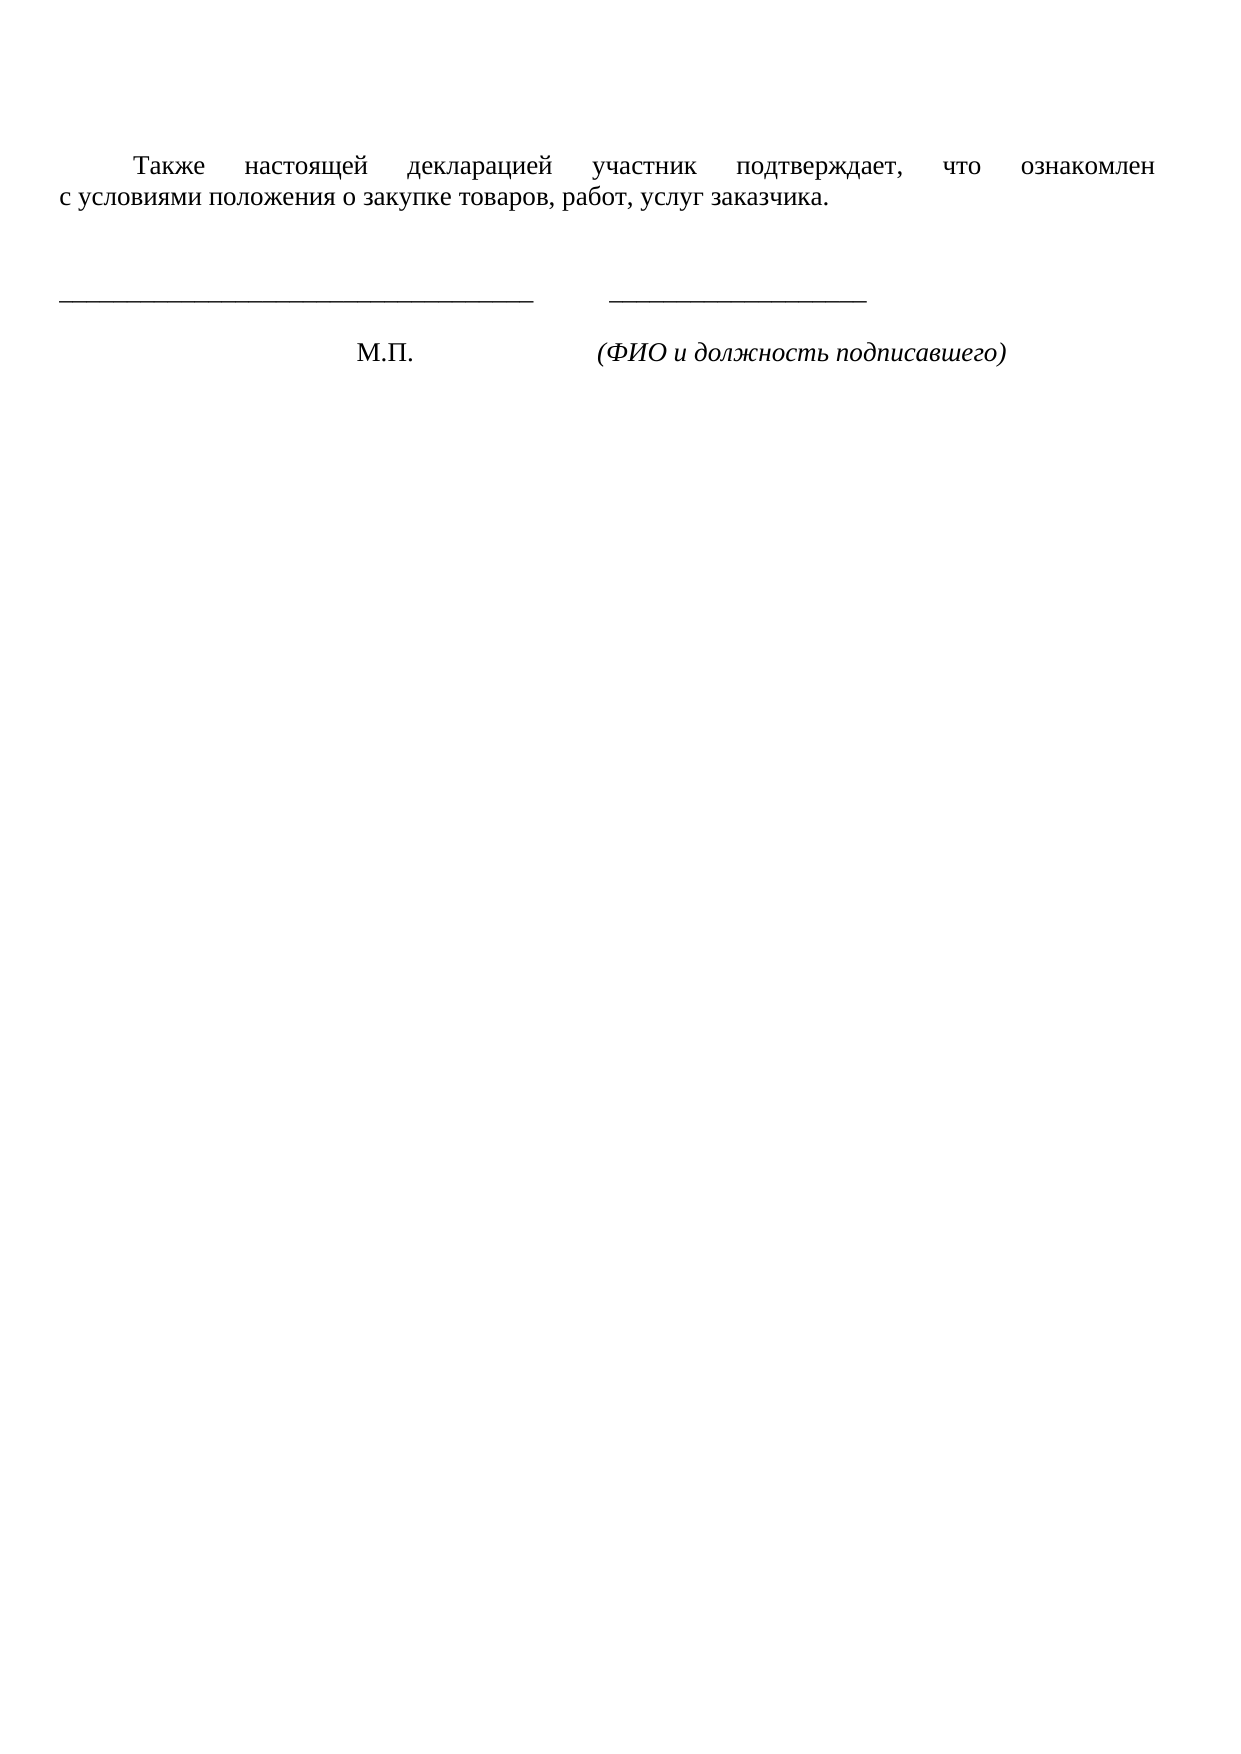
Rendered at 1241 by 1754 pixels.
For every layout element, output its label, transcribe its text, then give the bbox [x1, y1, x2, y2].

text М.П. (ФИО и должность подписавшего) [59, 336, 1196, 367]
text ___________________________________ ___________________ [59, 274, 1196, 305]
text Также настоящей декларацией участник подтверждает, что ознакомлен с условиями положения о закупке товаров, работ, услуг заказчика. [59, 149, 1196, 212]
